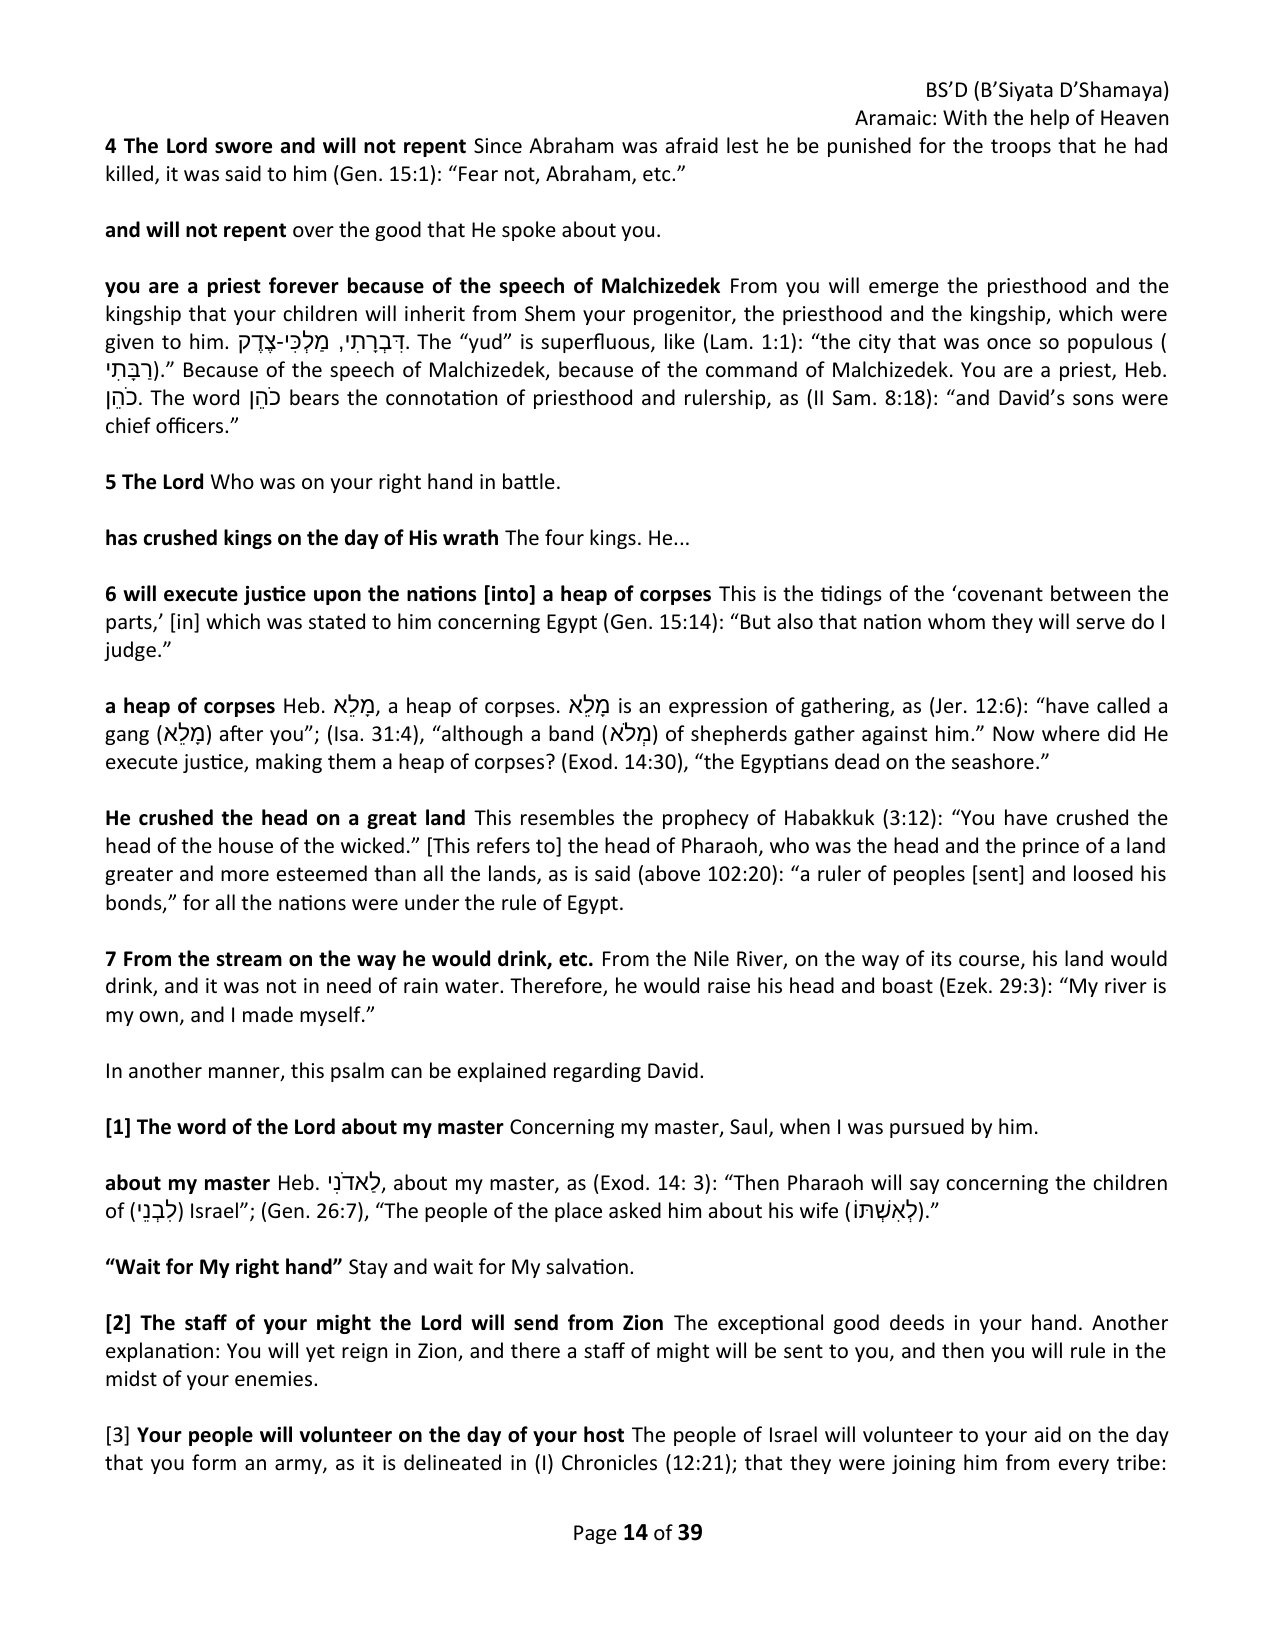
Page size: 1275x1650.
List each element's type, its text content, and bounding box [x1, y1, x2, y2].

text 5 The Lord Who was on your right hand in battle. [105, 467, 1170, 495]
text you are a priest forever because of the speech of Malchizedek From you will emerge the priesthood and the kingship that your children will inherit from Shem your progenitor, the priesthood and the kingship, which were given to him. דִּבְרָתִי, מַלְכִּי-צֶדֶק. The “yud” is superfluous, like (Lam. 1:1): “the city that was once so populous (רַבָּתִי).” Because of the speech of Malchizedek, because of the command of Malchizedek. You are a priest, Heb. כֹהֵן. The word כֹהֵן bears the connotation of priesthood and rulership, as (II Sam. 8:18): “and David’s sons were chief officers.” [105, 271, 1170, 439]
text [1] The word of the Lord about my master Concerning my master, Saul, when I was pursued by him. [105, 1112, 1170, 1140]
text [105, 1420, 1170, 1476]
text has crushed kings on the day of His wrath The four kings. He... [105, 523, 1170, 551]
text In another manner, this psalm can be explained regarding David. [105, 1056, 1170, 1084]
text 7 From the stream on the way he would drink, etc. From the Nile River, on the way of its course, his land would drink, and it was not in need of rain water. Therefore, he would raise his head and boast (Ezek. 29:3): “My river is my own, and I made myself.” [105, 944, 1170, 1028]
text about my master Heb. לַאדֹנִי, about my master, as (Exod. 14: 3): “Then Pharaoh will say concerning the children of (לִבְנֵי) Israel”; (Gen. 26:7), “The people of the place asked him about his wife (לְאִשְׁתּוֹ).” [105, 1168, 1170, 1224]
text 6 will execute justice upon the nations [into] a heap of corpses This is the tidings of the ‘covenant between the parts,’ [in] which was stated to him concerning Egypt (Gen. 15:14): “But also that nation whom they will serve do I judge.” [105, 579, 1170, 663]
text “Wait for My right hand” Stay and wait for My salvation. [105, 1252, 1170, 1280]
text 4 The Lord swore and will not repent Since Abraham was afraid lest he be punished for the troops that he had killed, it was said to him (Gen. 15:1): “Fear not, Abraham, etc.” [105, 131, 1170, 187]
text a heap of corpses Heb. מָלֵא, a heap of corpses. מָלֵא is an expression of gathering, as (Jer. 12:6): “have called a gang (מָלֵא) after you”; (Isa. 31:4), “although a band (מְלֹא) of shepherds gather against him.” Now where did He execute justice, making them a heap of corpses? (Exod. 14:30), “the Egyptians dead on the seashore.” [105, 691, 1170, 776]
text and will not repent over the good that He spoke about you. [105, 215, 1170, 243]
text [2] The staff of your might the Lord will send from Zion The exceptional good deeds in your hand. Another explanation: You will yet reign in Zion, and there a staff of might will be sent to you, and then you will rule in the midst of your enemies. [105, 1308, 1170, 1392]
text He crushed the head on a great land This resembles the prophecy of Habakkuk (3:12): “You have crushed the head of the house of the wicked.” [This refers to] the head of Pharaoh, who was the head and the prince of a land greater and more esteemed than all the lands, as is said (above 102:20): “a ruler of peoples [sent] and loosed his bonds,” for all the nations were under the rule of Egypt. [105, 803, 1170, 916]
